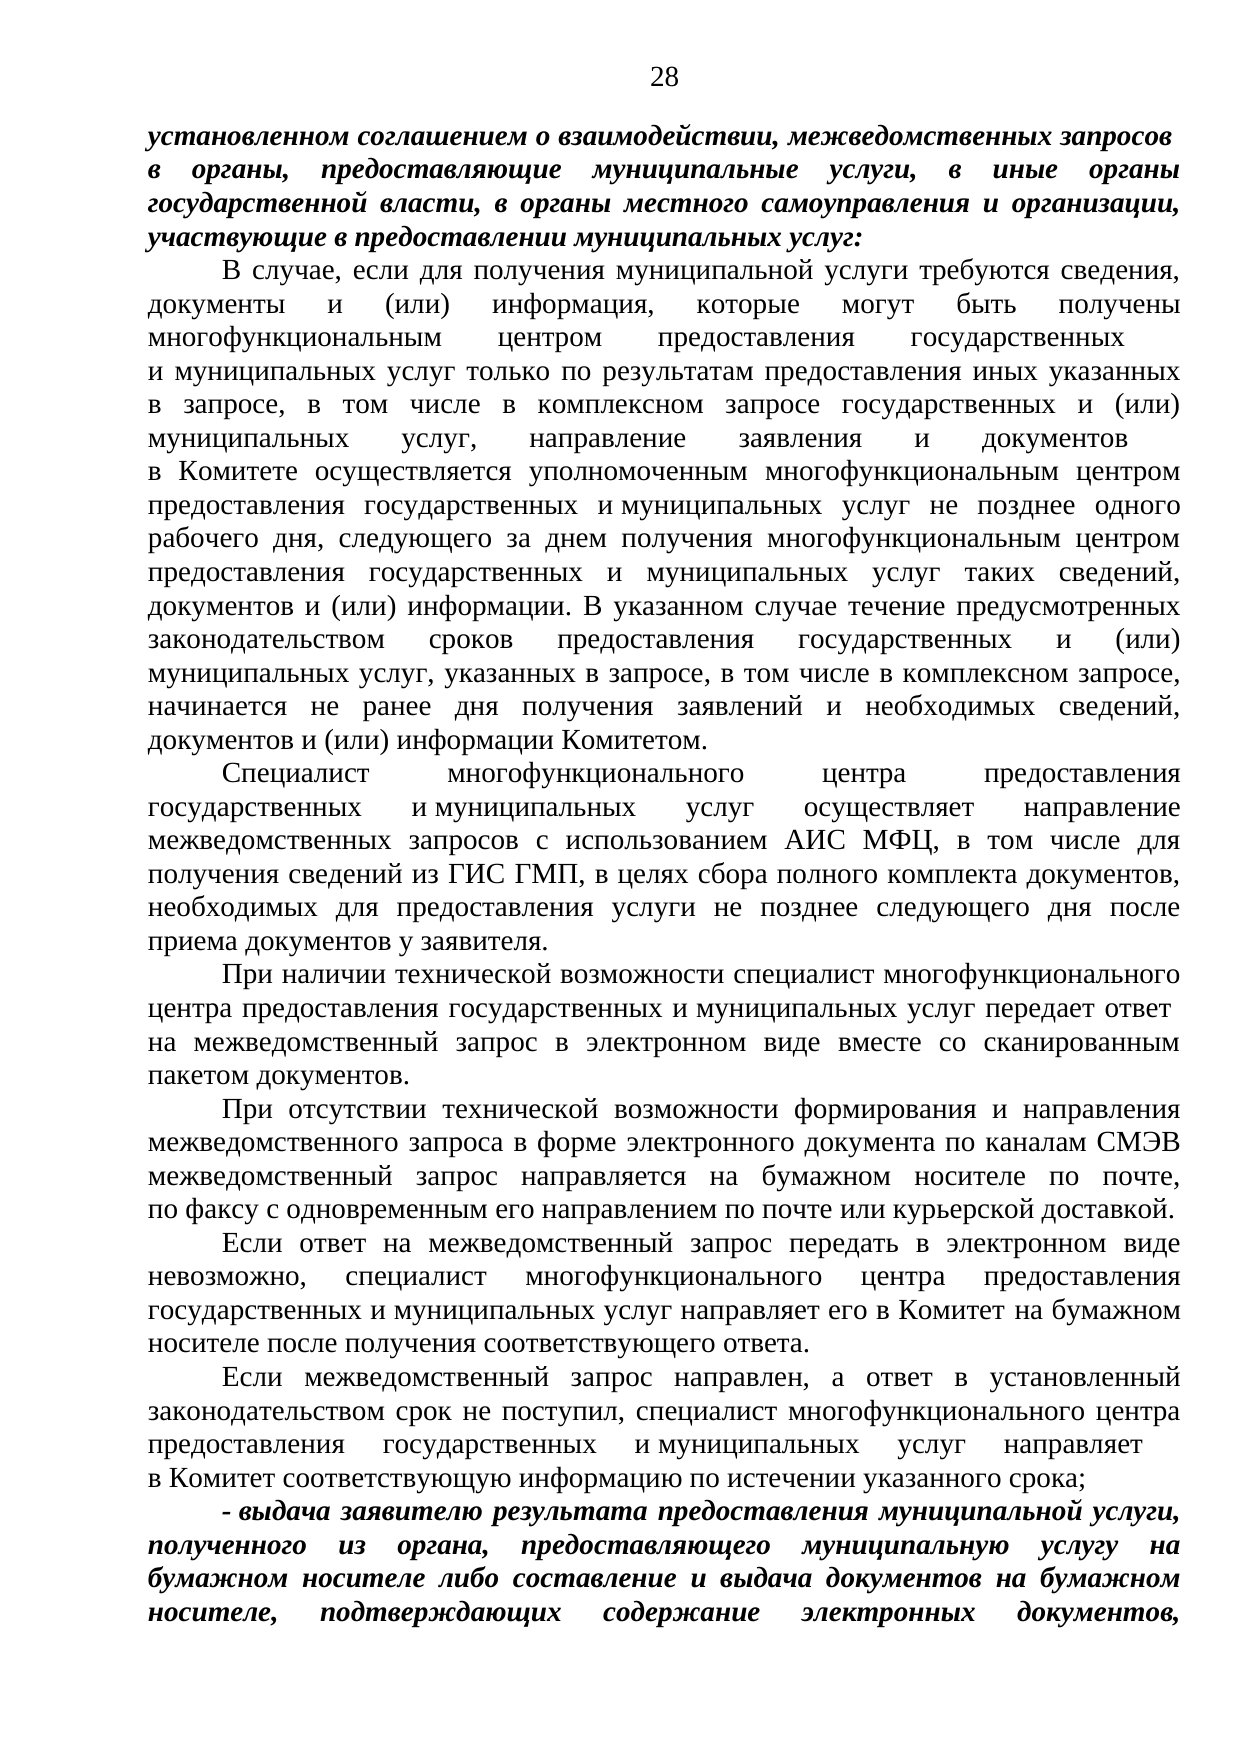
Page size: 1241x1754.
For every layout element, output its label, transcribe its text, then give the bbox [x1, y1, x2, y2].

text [148, 1493, 1181, 1627]
text Специалист многофункционального центра предоставления государственных и муниципальных услуг осуществляет направление межведомственных запросов с использованием АИС МФЦ, в том числе для получения сведений из ГИС ГМП, в целях сбора полного комплекта документов, необходимых для предоставления услуги не позднее следующего дня после приема документов у заявителя. [148, 755, 1181, 957]
text Если ответ на межведомственный запрос передать в электронном виде невозможно, специалист многофункционального центра предоставления государственных и муниципальных услуг направляет его в Комитет на бумажном носителе после получения соответствующего ответа. [148, 1225, 1181, 1359]
text При отсутствии технической возможности формирования и направления межведомственного запроса в форме электронного документа по каналам СМЭВ межведомственный запрос направляется на бумажном носителе по почте, по факсу с одновременным его направлением по почте или курьерской доставкой. [148, 1091, 1181, 1225]
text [148, 118, 1181, 252]
text При наличии технической возможности специалист многофункционального центра предоставления государственных и муниципальных услуг передает ответ на межведомственный запрос в электронном виде вместе со сканированным пакетом документов. [148, 957, 1181, 1091]
text Если межведомственный запрос направлен, а ответ в установленный законодательством срок не поступил, специалист многофункционального центра предоставления государственных и муниципальных услуг направляет в Комитет соответствующую информацию по истечении указанного срока; [148, 1359, 1181, 1493]
text В случае, если для получения муниципальной услуги требуются сведения, документы и (или) информация, которые могут быть получены многофункциональным центром предоставления государственных и муниципальных услуг только по результатам предоставления иных указанных в запросе, в том числе в комплексном запросе государственных и (или) муниципальных услуг, направление заявления и документов в Комитете осуществляется уполномоченным многофункциональным центром предоставления государственных и муниципальных услуг не позднее одного рабочего дня, следующего за днем получения многофункциональным центром предоставления государственных и муниципальных услуг таких сведений, документов и (или) информации. В указанном случае течение предусмотренных законодательством сроков предоставления государственных и (или) муниципальных услуг, указанных в запросе, в том числе в комплексном запросе, начинается не ранее дня получения заявлений и необходимых сведений, документов и (или) информации Комитетом. [148, 252, 1181, 755]
